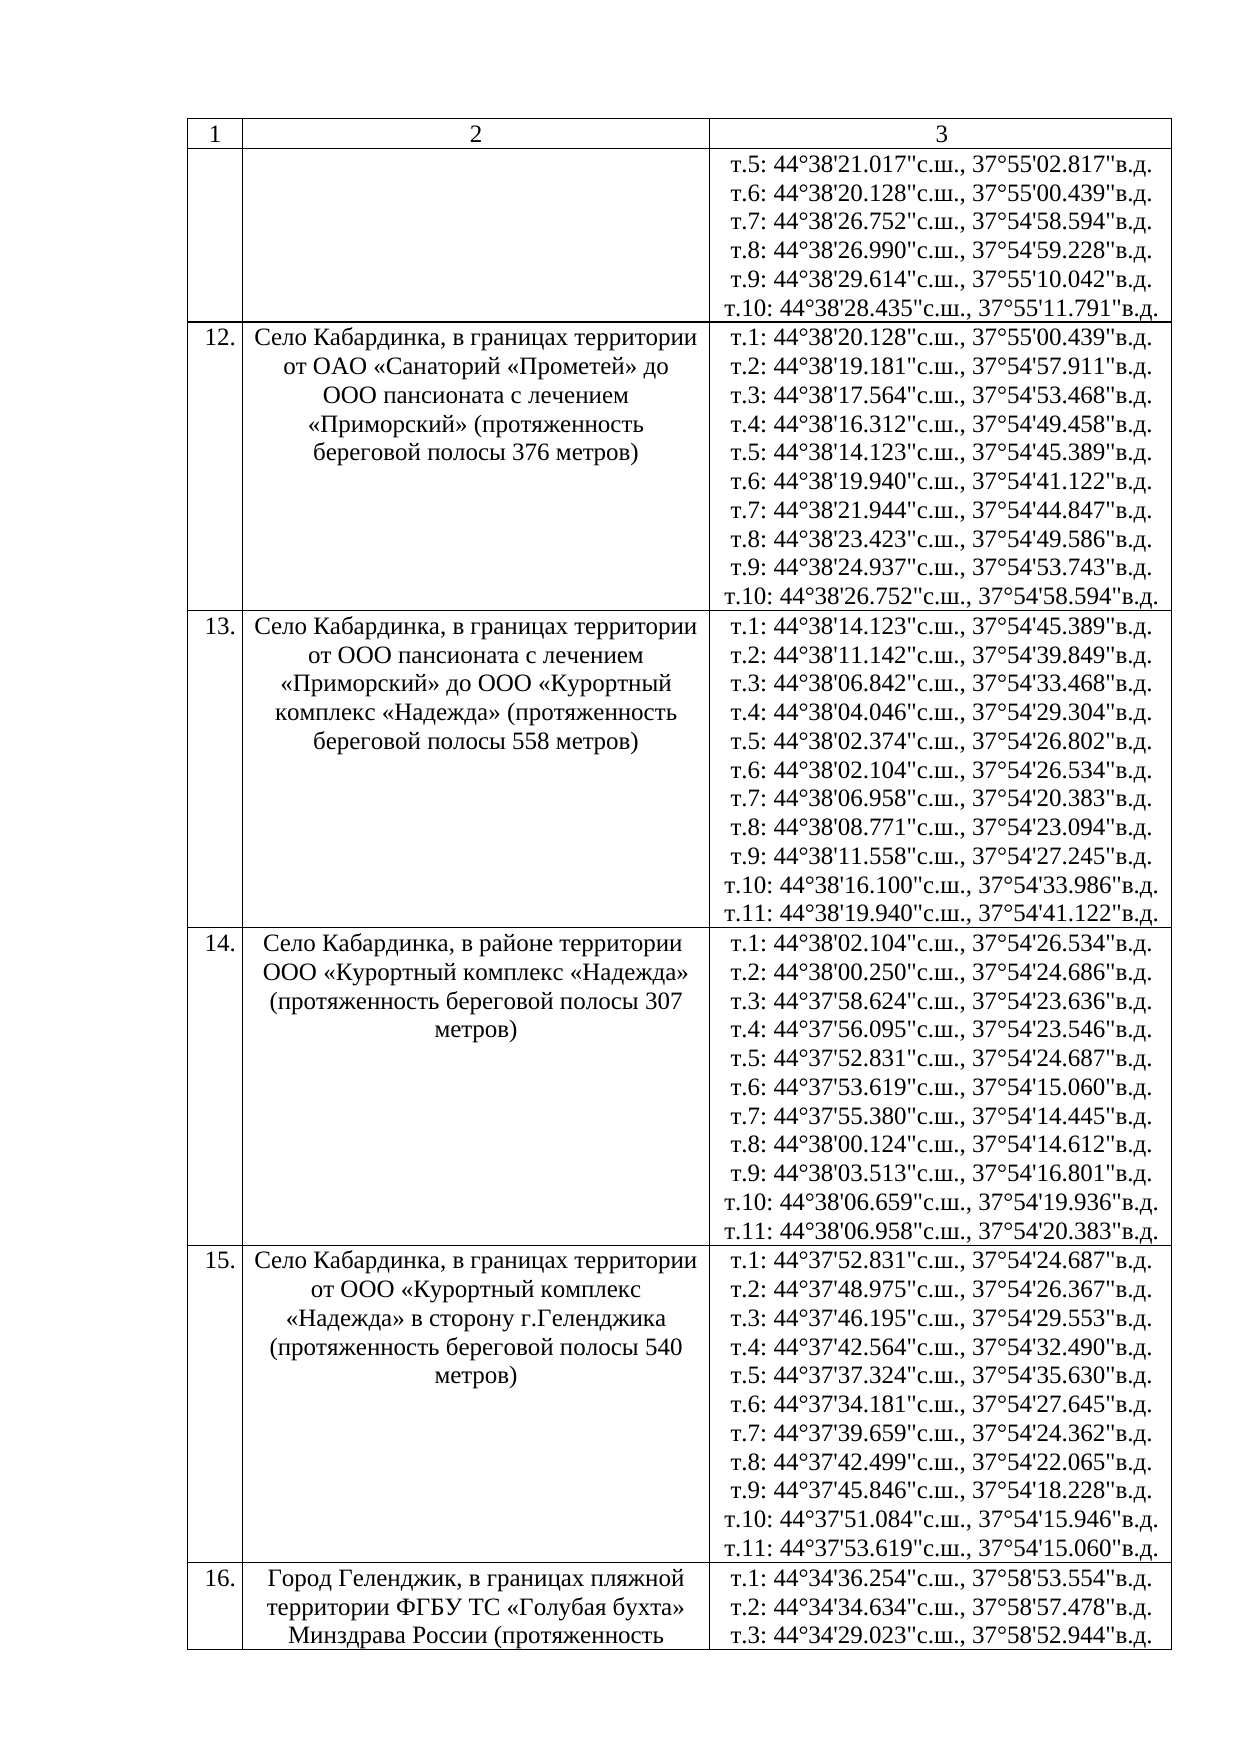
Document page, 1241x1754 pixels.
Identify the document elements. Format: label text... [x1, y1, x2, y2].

table_header 2 [243, 119, 709, 148]
table_cell Село Кабардинка, в границах территории от ООО «Курортный комплекс «Надежда» в сторону г.Геленджика (протяженность береговой полосы 540 метров) [243, 1246, 709, 1562]
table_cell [243, 149, 709, 321]
table_cell Село Кабардинка, в районе территории ООО «Курортный комплекс «Надежда» (протяженность береговой полосы 307 метров) [243, 928, 709, 1244]
table_cell [188, 149, 242, 321]
table_cell т.1: 44°37'52.831"с.ш., 37°54'24.687"в.д. т.2: 44°37'48.975"с.ш., 37°54'26.367"в.д. т.3: 44°37'46.195"с.ш., 37°54'29.553"в.д. т.4: 44°37'42.564"с.ш., 37°54'32.490"в.д. т.5: 44°37'37.324"с.ш., 37°54'35.630"в.д. т.6: 44°37'34.181"с.ш., 37°54'27.645"в.д. т.7: 44°37'39.659"с.ш., 37°54'24.362"в.д. т.8: 44°37'42.499"с.ш., 37°54'22.065"в.д. т.9: 44°37'45.846"с.ш., 37°54'18.228"в.д. т.10: 44°37'51.084"с.ш., 37°54'15.946"в.д. т.11: 44°37'53.619"с.ш., 37°54'15.060"в.д. [710, 1246, 1171, 1562]
table_cell т.1: 44°38'02.104"с.ш., 37°54'26.534"в.д. т.2: 44°38'00.250"с.ш., 37°54'24.686"в.д. т.3: 44°37'58.624"с.ш., 37°54'23.636"в.д. т.4: 44°37'56.095"с.ш., 37°54'23.546"в.д. т.5: 44°37'52.831"с.ш., 37°54'24.687"в.д. т.6: 44°37'53.619"с.ш., 37°54'15.060"в.д. т.7: 44°37'55.380"с.ш., 37°54'14.445"в.д. т.8: 44°38'00.124"с.ш., 37°54'14.612"в.д. т.9: 44°38'03.513"с.ш., 37°54'16.801"в.д. т.10: 44°38'06.659"с.ш., 37°54'19.936"в.д. т.11: 44°38'06.958"с.ш., 37°54'20.383"в.д. [710, 928, 1171, 1244]
table_cell [188, 928, 242, 1244]
table_cell [188, 1246, 242, 1562]
table_cell [188, 1563, 242, 1649]
table_cell т.1: 44°38'20.128"с.ш., 37°55'00.439"в.д. т.2: 44°38'19.181"с.ш., 37°54'57.911"в.д. т.3: 44°38'17.564"с.ш., 37°54'53.468"в.д. т.4: 44°38'16.312"с.ш., 37°54'49.458"в.д. т.5: 44°38'14.123"с.ш., 37°54'45.389"в.д. т.6: 44°38'19.940"с.ш., 37°54'41.122"в.д. т.7: 44°38'21.944"с.ш., 37°54'44.847"в.д. т.8: 44°38'23.423"с.ш., 37°54'49.586"в.д. т.9: 44°38'24.937"с.ш., 37°54'53.743"в.д. т.10: 44°38'26.752"с.ш., 37°54'58.594"в.д. [710, 323, 1171, 610]
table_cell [710, 1563, 1171, 1649]
table_cell [188, 323, 242, 610]
table_header 1 [188, 119, 242, 148]
table_cell Село Кабардинка, в границах территории от ОАО «Санаторий «Прометей» до ООО пансионата с лечением «Приморский» (протяженность береговой полосы 376 метров) [243, 323, 709, 610]
table_cell [188, 611, 242, 927]
table_cell т.1: 44°38'14.123"с.ш., 37°54'45.389"в.д. т.2: 44°38'11.142"с.ш., 37°54'39.849"в.д. т.3: 44°38'06.842"с.ш., 37°54'33.468"в.д. т.4: 44°38'04.046"с.ш., 37°54'29.304"в.д. т.5: 44°38'02.374"с.ш., 37°54'26.802"в.д. т.6: 44°38'02.104"с.ш., 37°54'26.534"в.д. т.7: 44°38'06.958"с.ш., 37°54'20.383"в.д. т.8: 44°38'08.771"с.ш., 37°54'23.094"в.д. т.9: 44°38'11.558"с.ш., 37°54'27.245"в.д. т.10: 44°38'16.100"с.ш., 37°54'33.986"в.д. т.11: 44°38'19.940"с.ш., 37°54'41.122"в.д. [710, 611, 1171, 927]
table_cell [243, 1563, 709, 1649]
table_cell Село Кабардинка, в границах территории от ООО пансионата с лечением «Приморский» до ООО «Курортный комплекс «Надежда» (протяженность береговой полосы 558 метров) [243, 611, 709, 927]
table_header 3 [710, 119, 1171, 148]
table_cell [710, 149, 1171, 321]
